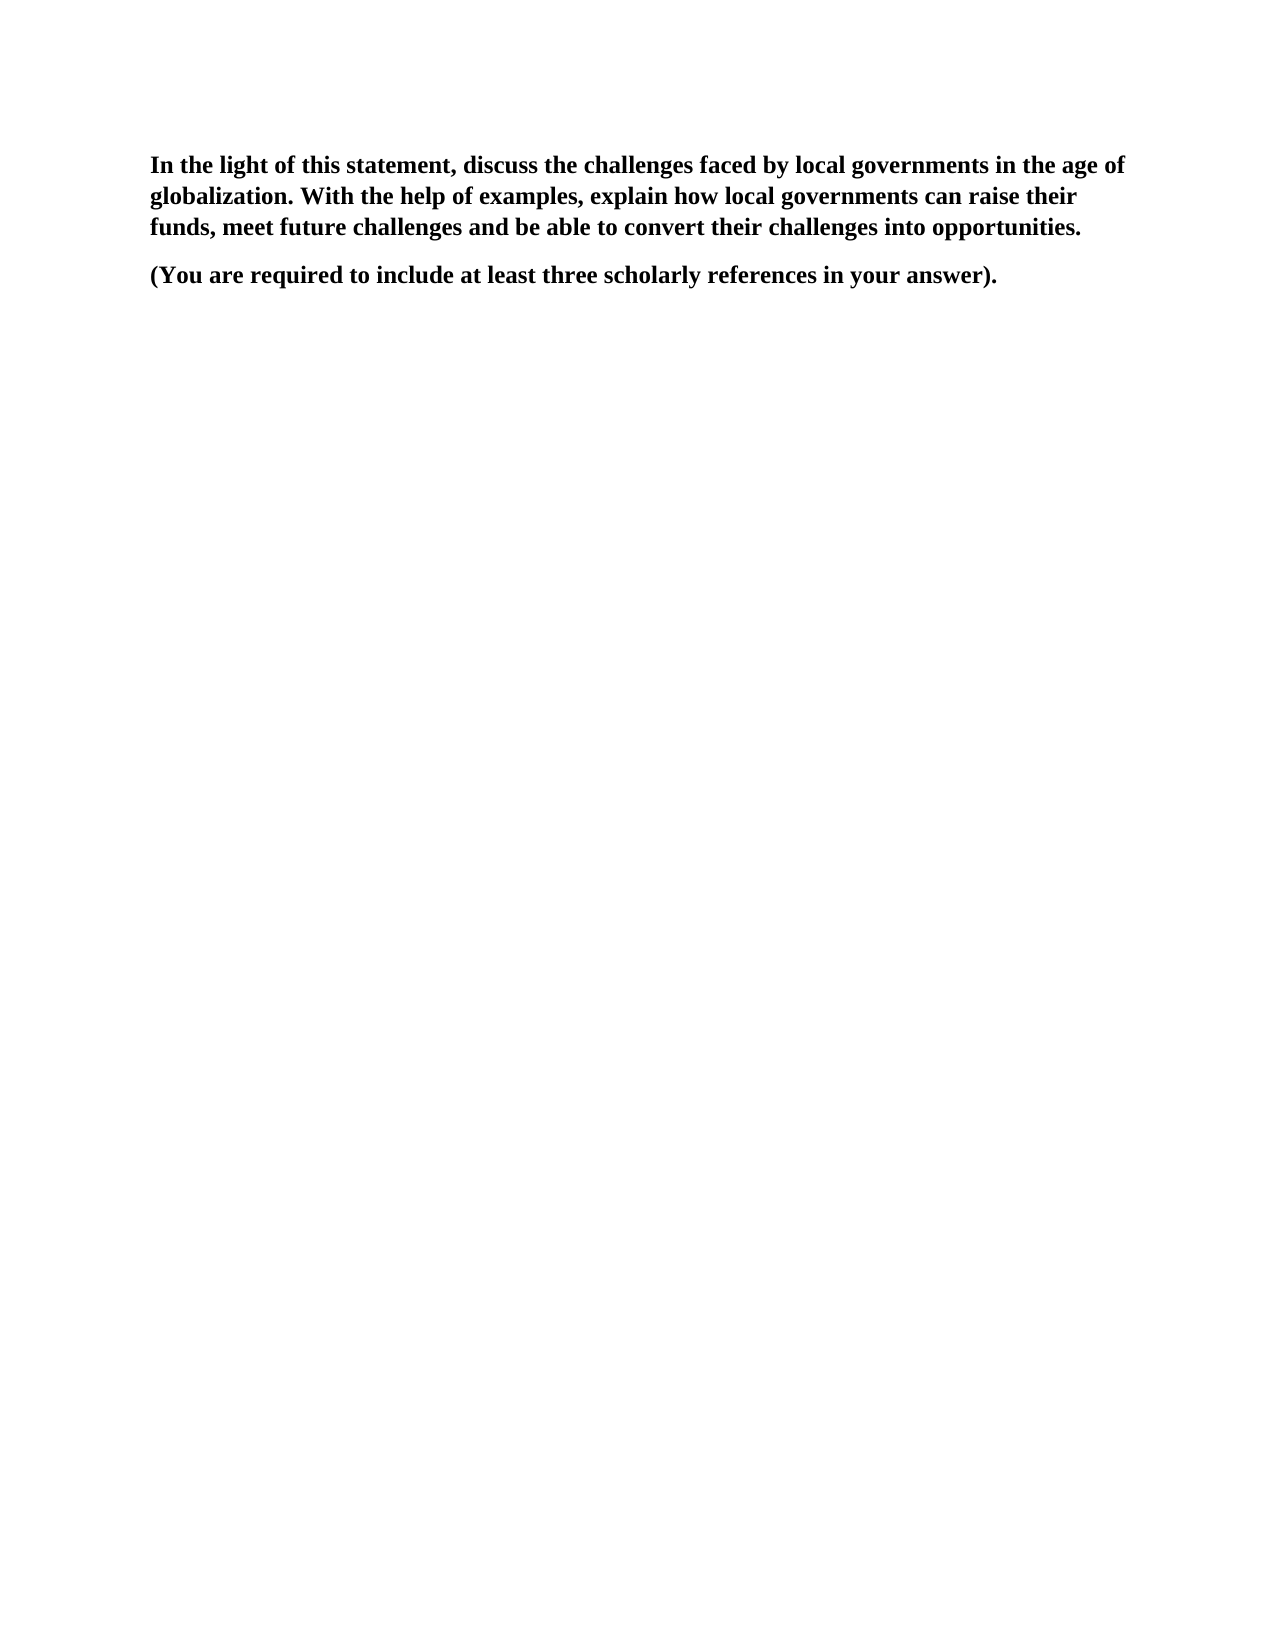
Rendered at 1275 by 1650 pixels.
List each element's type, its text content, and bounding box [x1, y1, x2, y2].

text (You are required to include at least three scholarly references in your answer). [150, 260, 1134, 288]
text In the light of this statement, discuss the challenges faced by local governments in the age of globalization. With the help of examples, explain how local governments can raise their funds, meet future challenges and be able to convert their challenges into opportunities. [150, 150, 1134, 241]
